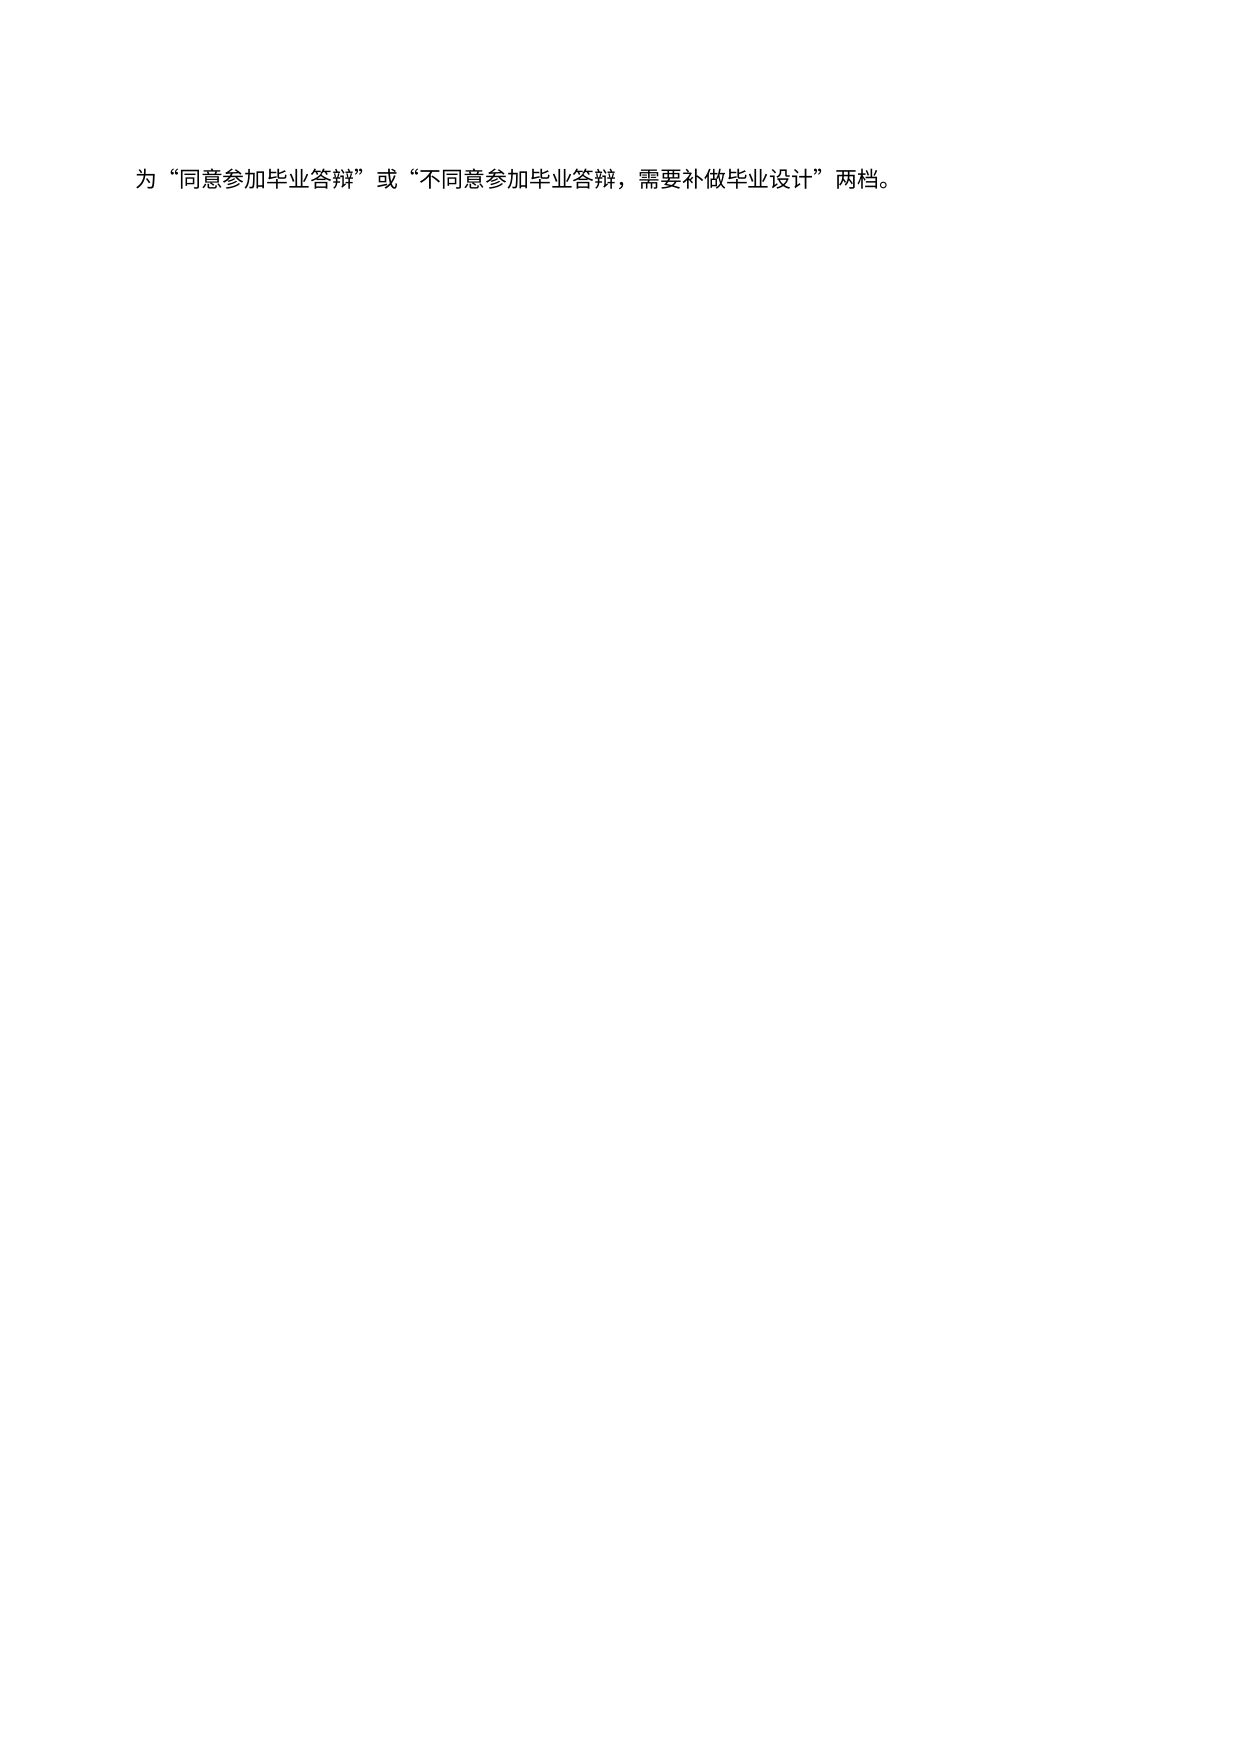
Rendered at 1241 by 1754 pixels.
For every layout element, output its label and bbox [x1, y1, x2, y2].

text [135, 162, 1100, 194]
